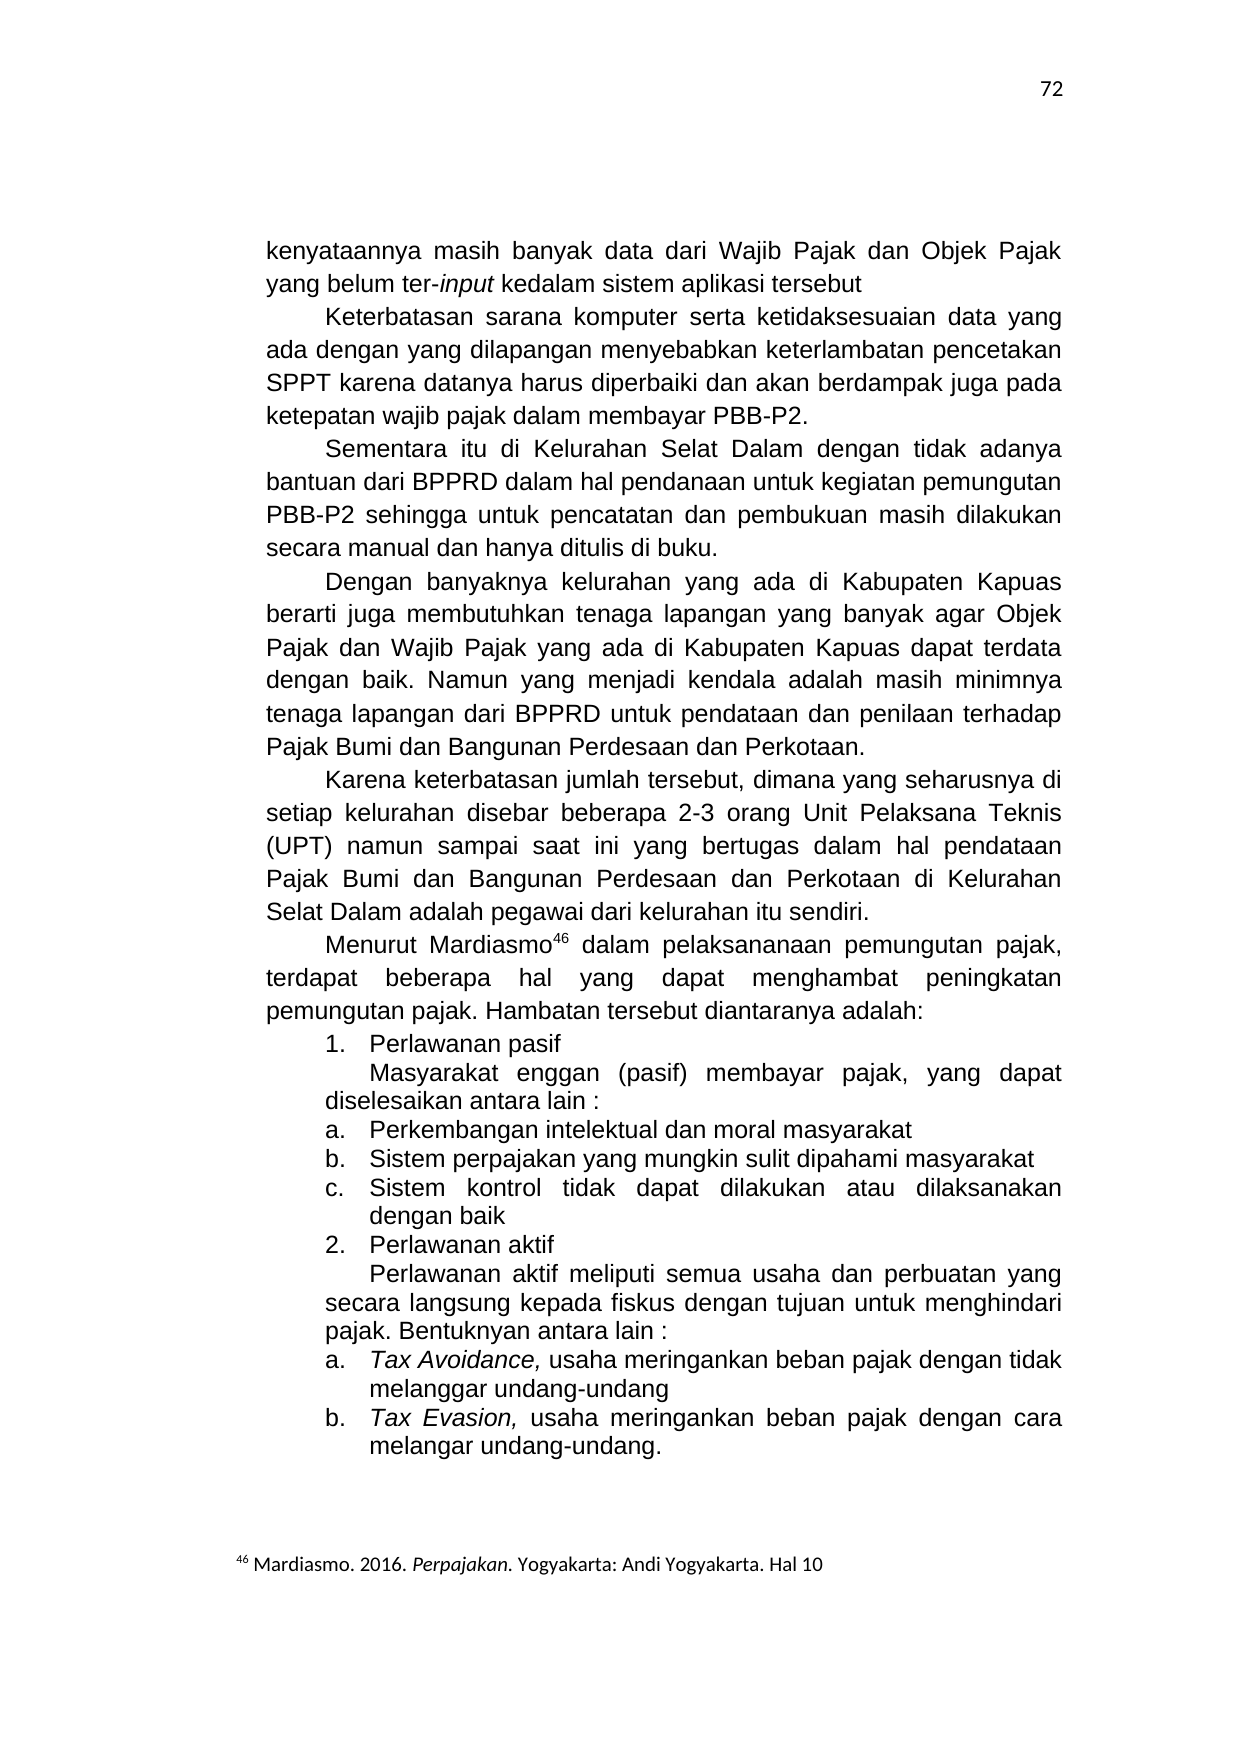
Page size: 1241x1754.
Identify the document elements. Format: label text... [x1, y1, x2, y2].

list Sistem kontrol tidak dapat dilakukan atau dilaksanakan dengan baik [325, 1172, 1063, 1230]
list Perlawanan aktif [325, 1230, 1063, 1259]
list Tax Evasion, usaha meringankan beban pajak dengan cara melangar undang-undang. [325, 1402, 1063, 1460]
list Sementara itu di Kelurahan Selat Dalam dengan tidak adanya bantuan dari BPPRD dalam hal pendanaan untuk kegiatan pemungutan PBB-P2 sehingga untuk pencatatan dan pembukuan masih dilakukan secara manual dan hanya ditulis di buku. [266, 434, 1063, 562]
list Sistem perpajakan yang mungkin sulit dipahami masyarakat [325, 1144, 1063, 1172]
list Karena keterbatasan jumlah tersebut, dimana yang seharusnya di setiap kelurahan disebar beberapa 2-3 orang Unit Pelaksana Teknis (UPT) namun sampai saat ini yang bertugas dalam hal pendataan Pajak Bumi dan Bangunan Perdesaan dan Perkotaan di Kelurahan Selat Dalam adalah pegawai dari kelurahan itu sendiri. [266, 764, 1063, 925]
list Perkembangan intelektual dan moral masyarakat [325, 1115, 1063, 1144]
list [266, 236, 1063, 298]
list Keterbatasan sarana komputer serta ketidaksesuaian data yang ada dengan yang dilapangan menyebabkan keterlambatan pencetakan SPPT karena datanya harus diperbaiki dan akan berdampak juga pada ketepatan wajib pajak dalam membayar PBB-P2. [266, 302, 1063, 430]
list Perlawanan aktif meliputi semua usaha dan perbuatan yang secara langsung kepada fiskus dengan tujuan untuk menghindari pajak. Bentuknyan antara lain : [325, 1259, 1063, 1345]
list Perlawanan pasif [325, 1029, 1063, 1057]
list Masyarakat enggan (pasif) membayar pajak, yang dapat diselesaikan antara lain : [325, 1057, 1063, 1115]
list Menurut Mardiasmo dalam pelaksananaan pemungutan pajak, terdapat beberapa hal yang dapat menghambat peningkatan pemungutan pajak. Hambatan tersebut diantaranya adalah: [266, 930, 1063, 1024]
list Tax Avoidance, usaha meringankan beban pajak dengan tidak melanggar undang-undang [325, 1345, 1063, 1402]
list Dengan banyaknya kelurahan yang ada di Kabupaten Kapuas berarti juga membutuhkan tenaga lapangan yang banyak agar Objek Pajak dan Wajib Pajak yang ada di Kabupaten Kapuas dapat terdata dengan baik. Namun yang menjadi kendala adalah masih minimnya tenaga lapangan dari BPPRD untuk pendataan dan penilaan terhadap Pajak Bumi dan Bangunan Perdesaan dan Perkotaan. [266, 566, 1063, 760]
